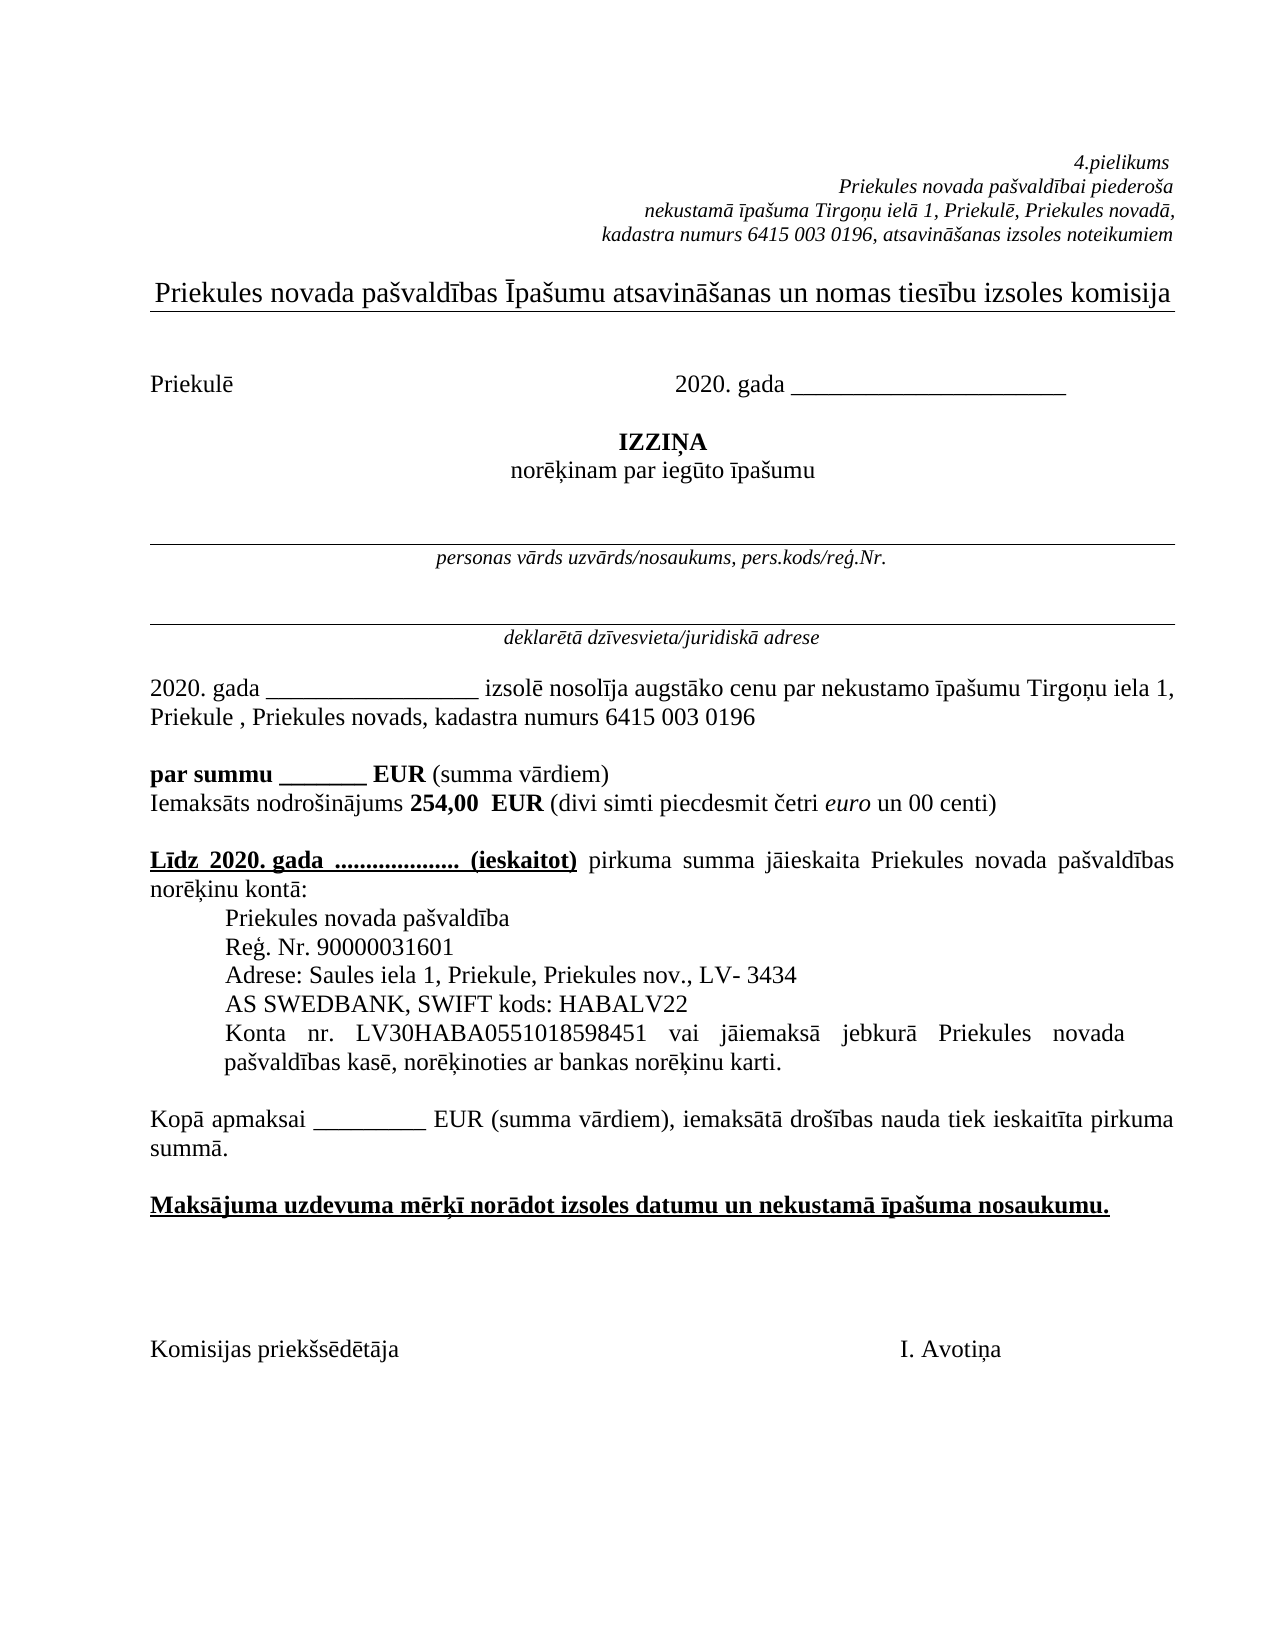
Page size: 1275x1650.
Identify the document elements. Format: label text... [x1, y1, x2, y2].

text Priekules novada pašvaldībai piederoša [150, 174, 1175, 198]
text Konta nr. LV30HABA0551018598451 vai jāiemaksā jebkurā Priekules novada pašvaldības kasē, norēķinoties ar bankas norēķinu karti. [224, 1018, 1125, 1075]
text Reģ. Nr. 90000031601 [150, 932, 1175, 960]
text Priekules novada pašvaldības Īpašumu atsavināšanas un nomas tiesību izsoles komisija [150, 275, 1175, 311]
text deklarētā dzīvesvieta/juridiskā adrese [150, 625, 1175, 649]
text Komisijas priekšsēdētāja I. Avotiņa [150, 1334, 1125, 1363]
text Priekules novada pašvaldība [150, 903, 1175, 932]
text par summu _______ EUR (summa vārdiem) [150, 759, 1175, 788]
text Līdz 2020. gada .................... (ieskaitot) pirkuma summa jāieskaita Priekules novada pašvaldības norēķinu kontā: [150, 845, 1175, 903]
text IZZIŅA [150, 427, 1175, 455]
text nekustamā īpašuma Tirgoņu ielā 1, Priekulē, Priekules novadā, [150, 198, 1175, 222]
text kadastra numurs 6415 003 0196, atsavināšanas izsoles noteikumiem [150, 222, 1175, 246]
text 2020. gada _________________ izsolē nosolīja augstāko cenu par nekustamo īpašumu Tirgoņu iela 1, Priekule , Priekules novads, kadastra numurs 6415 003 0196 [150, 673, 1175, 730]
text Maksājuma uzdevuma mērķī norādot izsoles datumu un nekustamā īpašuma nosaukumu. [150, 1190, 1175, 1219]
text Kopā apmaksai _________ EUR (summa vārdiem), iemaksātā drošības nauda tiek ieskaitīta pirkuma summā. [150, 1104, 1175, 1162]
text 4.pielikums [150, 150, 1169, 174]
text personas vārds uzvārds/nosaukums, pers.kods/reģ.Nr. [150, 545, 1175, 569]
text norēķinam par iegūto īpašumu [150, 455, 1175, 484]
text AS SWEDBANK, SWIFT kods: HABALV22 [150, 989, 1175, 1018]
text Adrese: Saules iela 1, Priekule, Priekules nov., LV- 3434 [150, 960, 1175, 989]
text Iemaksāts nodrošinājums 254,00 EUR (divi simti piecdesmit četri euro un 00 centi) [150, 788, 1175, 817]
text Priekulē 2020. gada ______________________ [150, 369, 1175, 398]
